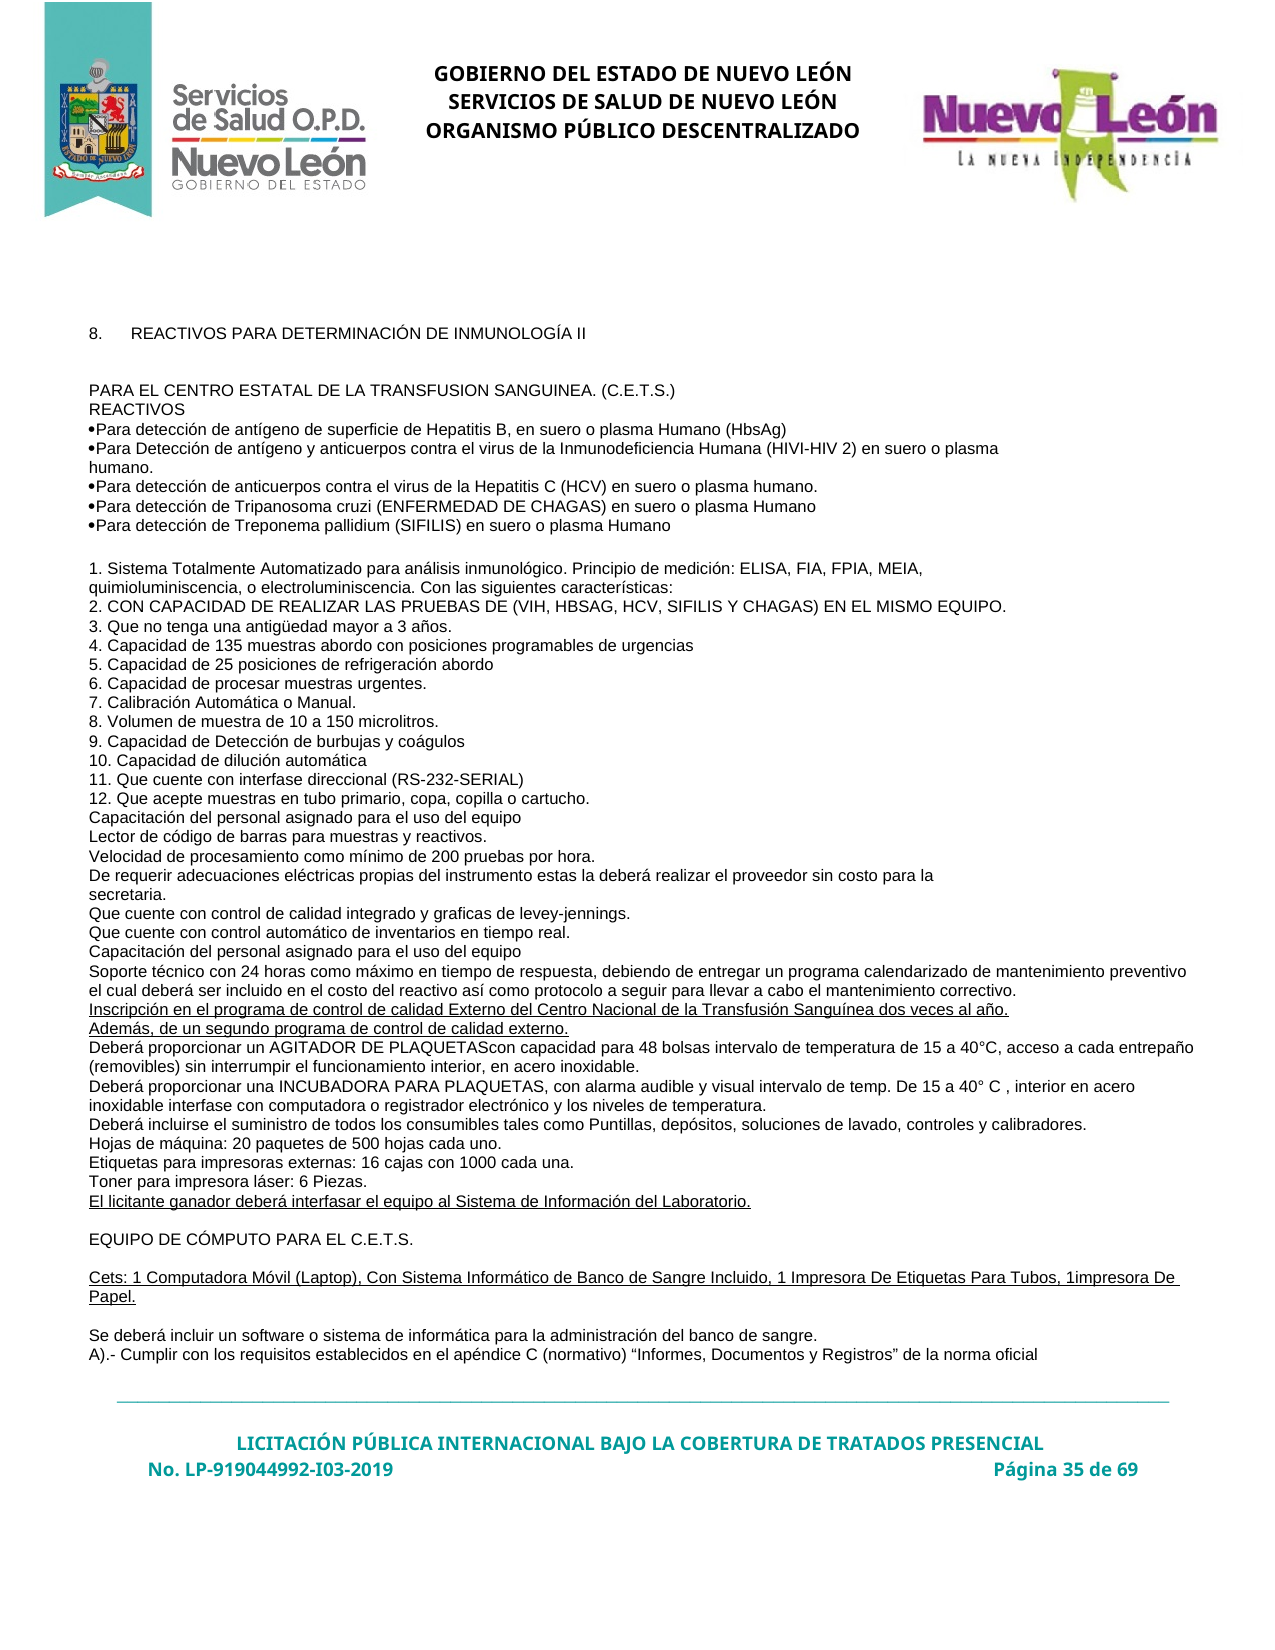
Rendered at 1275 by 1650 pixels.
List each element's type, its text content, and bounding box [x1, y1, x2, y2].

text El licitante ganador deberá interfasar el equipo al Sistema de Información del Laboratorio. [89, 1191, 1197, 1211]
text Deberá proporcionar un AGITADOR DE PLAQUETAScon capacidad para 48 bolsas intervalo de temperatura de 15 a 40°C, acceso a cada entrepaño (removibles) sin interrumpir el funcionamiento interior, en acero inoxidable. Deberá proporcionar una INCUBADORA PARA PLAQUETAS, con alarma audible y visual intervalo de temp. De 15 a 40° C , interior en acero inoxidable interfase con computadora o registrador electrónico y los niveles de temperatura. Deberá incluirse el suministro de todos los consumibles tales como Puntillas, depósitos, soluciones de lavado, controles y calibradores. Hojas de máquina: 20 paquetes de 500 hojas cada uno. Etiquetas para impresoras externas: 16 cajas con 1000 cada una. Toner para impresora láser: 6 Piezas. [89, 1038, 1197, 1191]
picture [15, 2, 1249, 229]
text 9. Capacidad de Detección de burbujas y coágulos 10. Capacidad de dilución automática 11. Que cuente con interfase direccional (RS-232-SERIAL) 12. Que acepte muestras en tubo primario, copa, copilla o cartucho. Capacitación del personal asignado para el uso del equipo Lector de código de barras para muestras y reactivos. [89, 731, 1197, 846]
text EQUIPO DE CÓMPUTO PARA EL C.E.T.S. [89, 1230, 1197, 1249]
text 1. Sistema Totalmente Automatizado para análisis inmunológico. Principio de medición: ELISA, FIA, FPIA, MEIA, quimioluminiscencia, o electroluminiscencia. Con las siguientes características: 2. CON CAPACIDAD DE REALIZAR LAS PRUEBAS DE (VIH, HBSAG, HCV, SIFILIS Y CHAGAS) EN EL MISMO EQUIPO. 3. Que no tenga una antigüedad mayor a 3 años. 4. Capacidad de 135 muestras abordo con posiciones programables de urgencias 5. Capacidad de 25 posiciones de refrigeración abordo 6. Capacidad de procesar muestras urgentes. 7. Calibración Automática o Manual. 8. Volumen de muestra de 10 a 150 microlitros. [89, 559, 1197, 731]
text PARA EL CENTRO ESTATAL DE LA TRANSFUSION SANGUINEA. (C.E.T.S.) REACTIVOS Para detección de antígeno de superficie de Hepatitis B, en suero o plasma Humano (HbsAg) Para Detección de antígeno y anticuerpos contra el virus de la Inmunodeficiencia Humana (HIVI-HIV 2) en suero o plasma humano. Para detección de anticuerpos contra el virus de la Hepatitis C (HCV) en suero o plasma humano. Para detección de Tripanosoma cruzi (ENFERMEDAD DE CHAGAS) en suero o plasma Humano Para detección de Treponema pallidium (SIFILIS) en suero o plasma Humano [89, 362, 1197, 559]
text 8. REACTIVOS PARA DETERMINACIÓN DE INMUNOLOGÍA II [89, 323, 1197, 343]
text Cets: 1 Computadora Móvil (Laptop), Con Sistema Informático de Banco de Sangre Incluido, 1 Impresora De Etiquetas Para Tubos, 1impresora De Papel. [89, 1268, 1197, 1306]
text Velocidad de procesamiento como mínimo de 200 pruebas por hora. De requerir adecuaciones eléctricas propias del instrumento estas la deberá realizar el proveedor sin costo para la secretaria. Que cuente con control de calidad integrado y graficas de levey-jennings. Que cuente con control automático de inventarios en tiempo real. Capacitación del personal asignado para el uso del equipo Soporte técnico con 24 horas como máximo en tiempo de respuesta, debiendo de entregar un programa calendarizado de mantenimiento preventivo el cual deberá ser incluido en el costo del reactivo así como protocolo a seguir para llevar a cabo el mantenimiento correctivo. Inscripción en el programa de control de calidad Externo del Centro Nacional de la Transfusión Sanguínea dos veces al año. Además, de un segundo programa de control de calidad externo. [89, 846, 1197, 1038]
